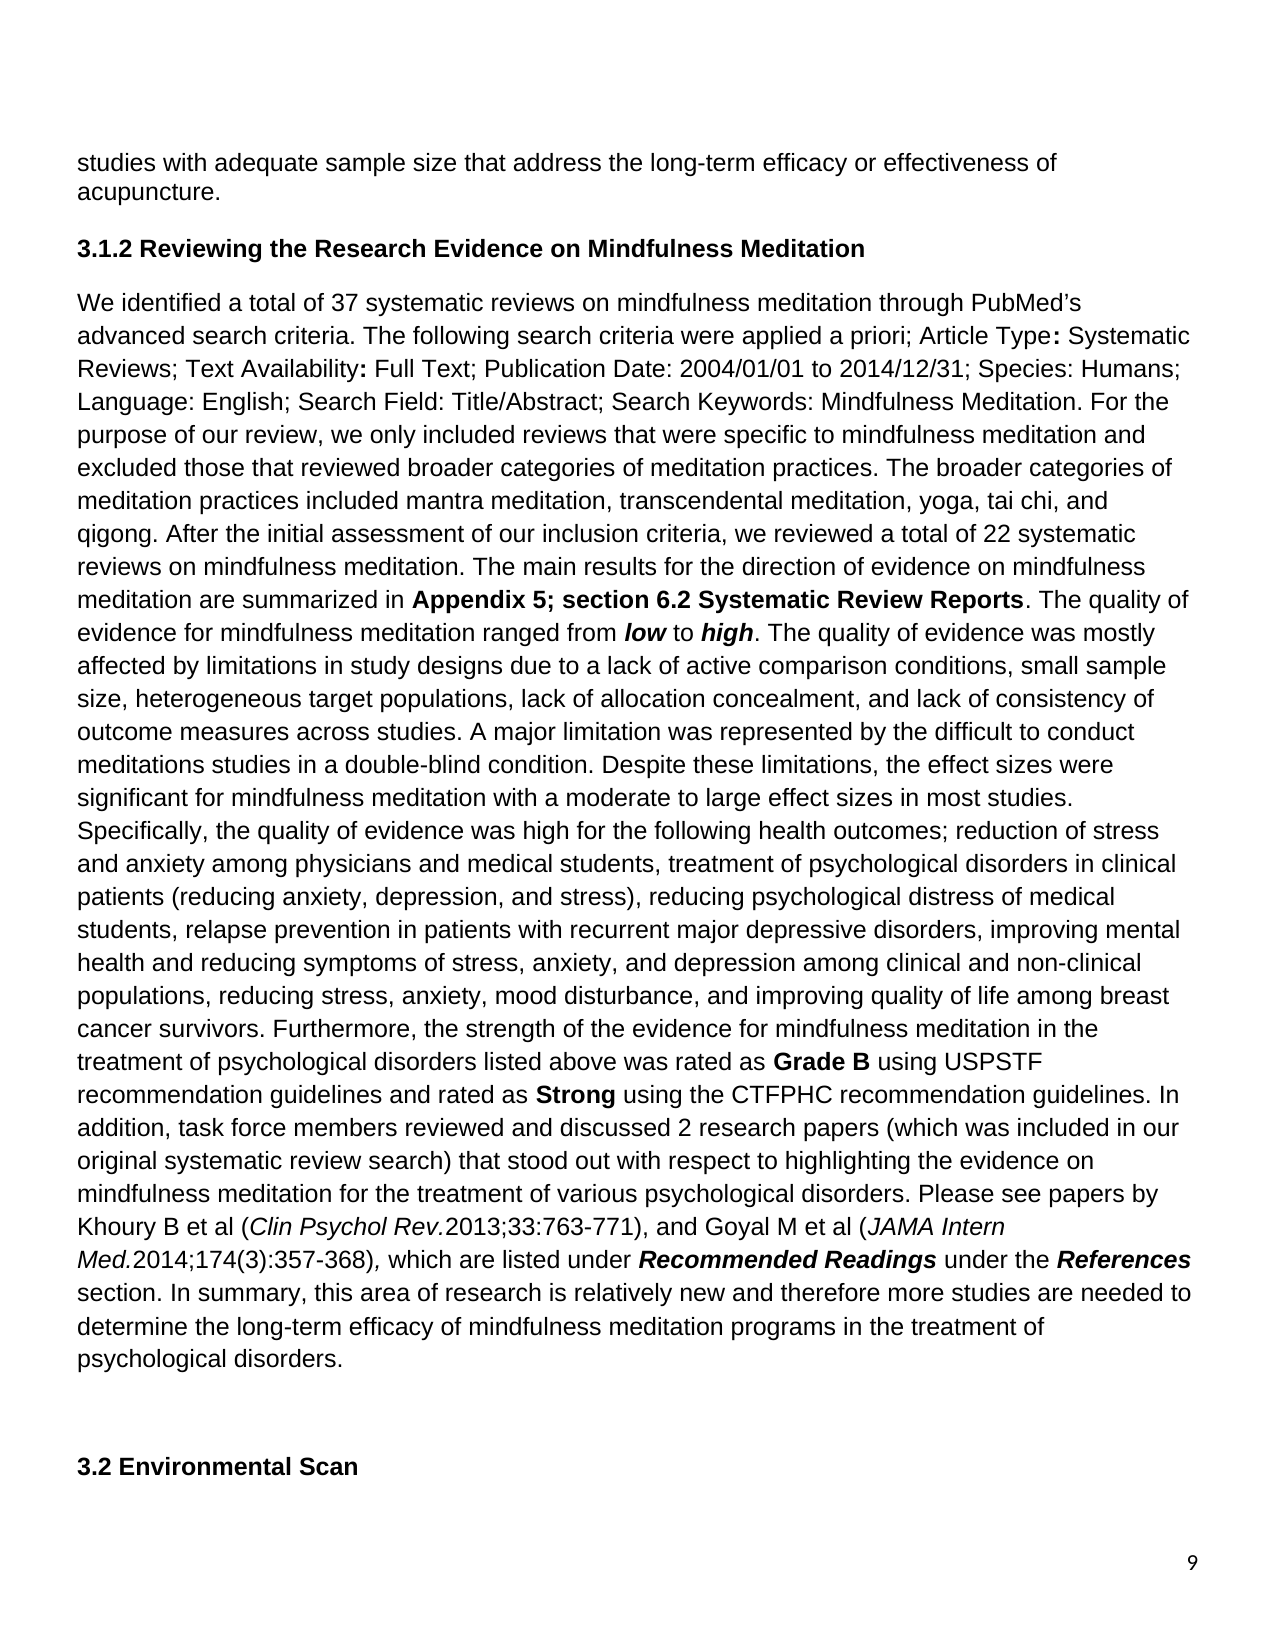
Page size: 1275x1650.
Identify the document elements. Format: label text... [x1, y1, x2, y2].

text We identified a total of 37 systematic reviews on mindfulness meditation through PubMed’s advanced search criteria. The following search criteria were applied a priori; Article Type: Systematic Reviews; Text Availability: Full Text; Publication Date: 2004/01/01 to 2014/12/31; Species: Humans; Language: English; Search Field: Title/Abstract; Search Keywords: Mindfulness Meditation. For the purpose of our review, we only included reviews that were specific to mindfulness meditation and excluded those that reviewed broader categories of meditation practices. The broader categories of meditation practices included mantra meditation, transcendental meditation, yoga, tai chi, and qigong. After the initial assessment of our inclusion criteria, we reviewed a total of 22 systematic reviews on mindfulness meditation. The main results for the direction of evidence on mindfulness meditation are summarized in Appendix 5; section 6.2 Systematic Review Reports. The quality of evidence for mindfulness meditation ranged from low to high. The quality of evidence was mostly affected by limitations in study designs due to a lack of active comparison conditions, small sample size, heterogeneous target populations, lack of allocation concealment, and lack of consistency of outcome measures across studies. A major limitation was represented by the difficult to conduct meditations studies in a double-blind condition. Despite these limitations, the effect sizes were significant for mindfulness meditation with a moderate to large effect sizes in most studies. Specifically, the quality of evidence was high for the following health outcomes; reduction of stress and anxiety among physicians and medical students, treatment of psychological disorders in clinical patients (reducing anxiety, depression, and stress), reducing psychological distress of medical students, relapse prevention in patients with recurrent major depressive disorders, improving mental health and reducing symptoms of stress, anxiety, and depression among clinical and non-clinical populations, reducing stress, anxiety, mood disturbance, and improving quality of life among breast cancer survivors. Furthermore, the strength of the evidence for mindfulness meditation in the treatment of psychological disorders listed above was rated as Grade B using USPSTF recommendation guidelines and rated as Strong using the CTFPHC recommendation guidelines. In addition, task force members reviewed and discussed 2 research papers (which was included in our original systematic review search) that stood out with respect to highlighting the evidence on mindfulness meditation for the treatment of various psychological disorders. Please see papers by Khoury B et al (Clin Psychol Rev.2013;33:763-771), and Goyal M et al (JAMA Intern Med.2014;174(3):357-368), which are listed under Recommended Readings under the References section. In summary, this area of research is relatively new and therefore more studies are needed to determine the long-term efficacy of mindfulness meditation programs in the treatment of psychological disorders. [77, 288, 1198, 1373]
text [77, 148, 1198, 205]
text 3.1.2 Reviewing the Research Evidence on Mindfulness Meditation [77, 234, 1198, 263]
text 3.2 Environmental Scan [77, 1452, 1198, 1481]
